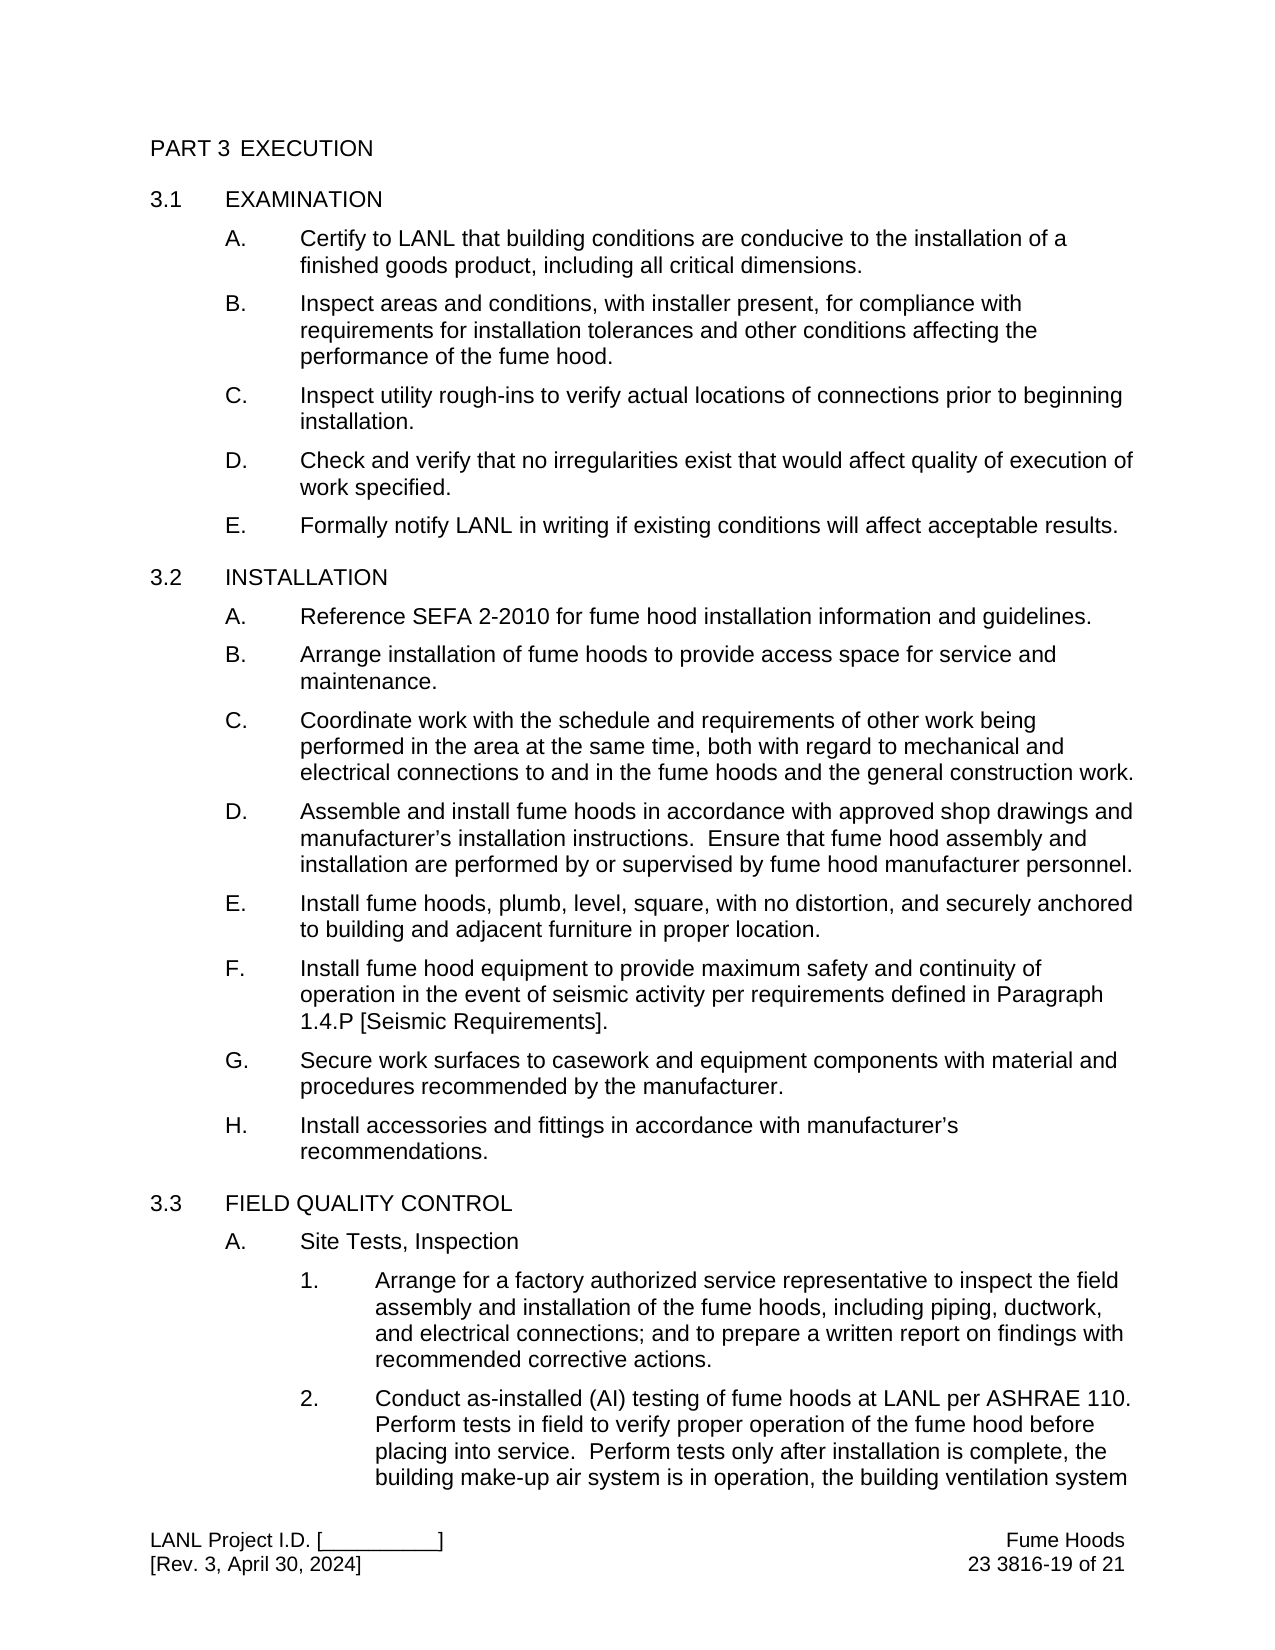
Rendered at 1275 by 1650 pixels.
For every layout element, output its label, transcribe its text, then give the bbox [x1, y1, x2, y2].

subtitle Coordinate work with the schedule and requirements of other work being performed in the area at the same time, both with regard to mechanical and electrical connections to and in the fume hoods and the general construction work. [225, 707, 1140, 786]
subtitle Formally notify LANL in writing if existing conditions will affect acceptable results. [225, 512, 1140, 539]
subtitle Install accessories and fittings in accordance with manufacturer’s recommendations. [225, 1112, 1140, 1164]
subtitle Arrange for a factory authorized service representative to inspect the field assembly and installation of the fume hoods, including piping, ductwork, and electrical connections; and to prepare a written report on findings with recommended corrective actions. [300, 1267, 1140, 1373]
subtitle Reference SEFA 2-2010 for fume hood installation information and guidelines. [225, 603, 1140, 629]
subtitle Certify to LANL that building conditions are conducive to the installation of a finished goods product, including all critical dimensions. [225, 225, 1140, 278]
subtitle Inspect utility rough-ins to verify actual locations of connections prior to beginning installation. [225, 382, 1140, 435]
subtitle FIELD QUALITY CONTROL [150, 1189, 1140, 1216]
subtitle Install fume hood equipment to provide maximum safety and continuity of operation in the event of seismic activity per requirements defined in Paragraph 1.4.P [Seismic Requirements]. [225, 955, 1140, 1034]
subtitle Secure work surfaces to casework and equipment components with material and procedures recommended by the manufacturer. [225, 1047, 1140, 1099]
subtitle Inspect areas and conditions, with installer present, for compliance with requirements for installation tolerances and other conditions affecting the performance of the fume hood. [225, 290, 1140, 369]
subtitle Site Tests, Inspection [225, 1228, 1140, 1255]
subtitle Assemble and install fume hoods in accordance with approved shop drawings and manufacturer’s installation instructions. Ensure that fume hood assembly and installation are performed by or supervised by fume hood manufacturer personnel. [225, 798, 1140, 877]
subtitle examination [150, 186, 1140, 213]
subtitle INSTALLATION [150, 564, 1140, 590]
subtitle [300, 1385, 1140, 1491]
subtitle execution [150, 135, 1140, 161]
subtitle Arrange installation of fume hoods to provide access space for service and maintenance. [225, 641, 1140, 694]
subtitle Check and verify that no irregularities exist that would affect quality of execution of work specified. [225, 447, 1140, 500]
subtitle Install fume hoods, plumb, level, square, with no distortion, and securely anchored to building and adjacent furniture in proper location. [225, 890, 1140, 942]
